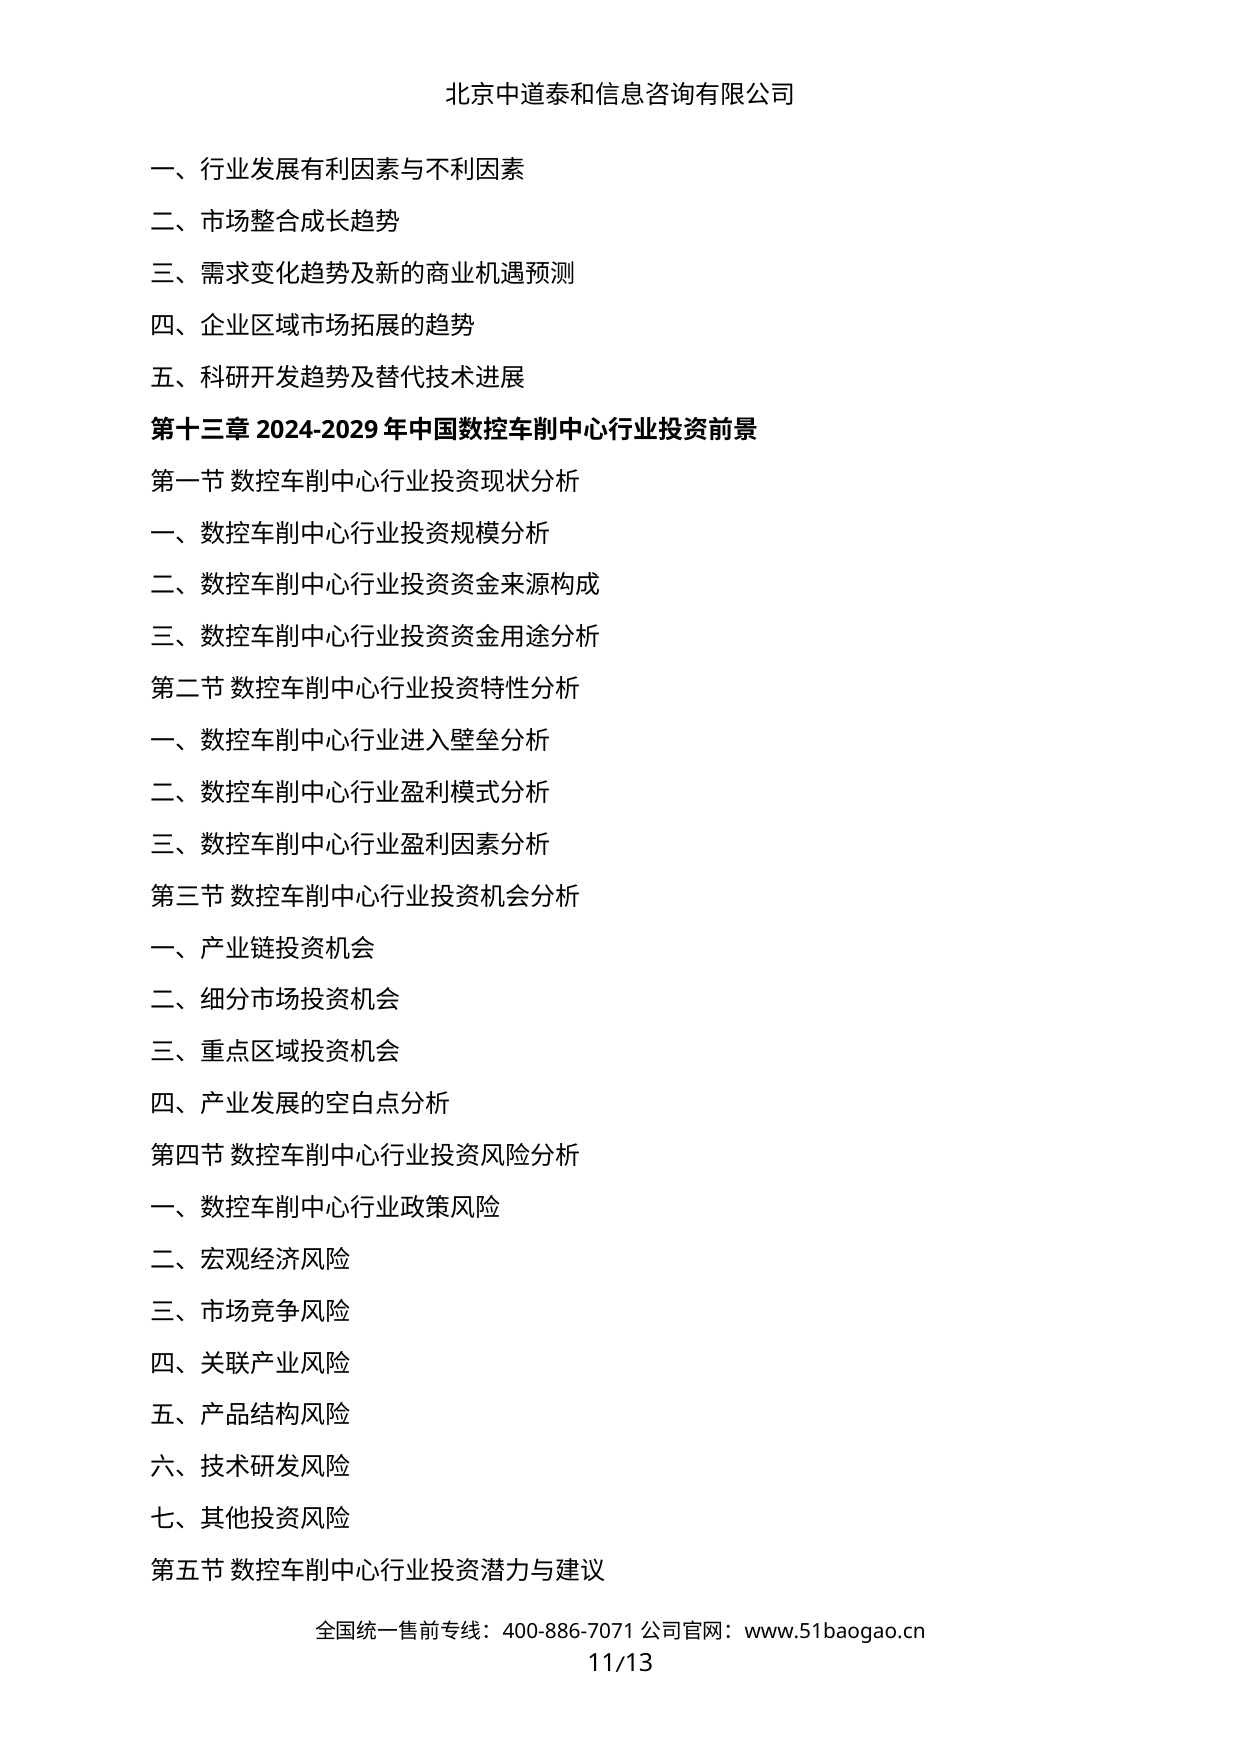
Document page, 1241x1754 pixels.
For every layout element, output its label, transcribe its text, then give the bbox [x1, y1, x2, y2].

text 三、重点区域投资机会 [150, 1032, 1090, 1068]
text 三、数控车削中心行业投资资金用途分析 [150, 617, 1090, 653]
text 七、其他投资风险 [150, 1499, 1090, 1535]
text 二、宏观经济风险 [150, 1239, 1090, 1276]
text 第五节 数控车削中心行业投资潜力与建议 [150, 1551, 1090, 1587]
text 二、细分市场投资机会 [150, 980, 1090, 1016]
text 三、数控车削中心行业盈利因素分析 [150, 824, 1090, 861]
text 二、数控车削中心行业投资资金来源构成 [150, 565, 1090, 601]
text 二、市场整合成长趋势 [150, 202, 1090, 238]
text 第三节 数控车削中心行业投资机会分析 [150, 876, 1090, 912]
text 一、数控车削中心行业政策风险 [150, 1187, 1090, 1224]
text 四、产业发展的空白点分析 [150, 1084, 1090, 1120]
text 一、产业链投资机会 [150, 928, 1090, 964]
text 五、科研开发趋势及替代技术进展 [150, 357, 1090, 394]
text 第十三章 2024-2029年中国数控车削中心行业投资前景 [150, 409, 1090, 446]
text 第四节 数控车削中心行业投资风险分析 [150, 1136, 1090, 1172]
text 第一节 数控车削中心行业投资现状分析 [150, 461, 1090, 497]
text 一、数控车削中心行业投资规模分析 [150, 513, 1090, 549]
text 一、行业发展有利因素与不利因素 [150, 150, 1090, 186]
text 三、需求变化趋势及新的商业机遇预测 [150, 254, 1090, 290]
text 四、企业区域市场拓展的趋势 [150, 306, 1090, 342]
text 五、产品结构风险 [150, 1395, 1090, 1431]
text 二、数控车削中心行业盈利模式分析 [150, 772, 1090, 809]
text 一、数控车削中心行业进入壁垒分析 [150, 721, 1090, 757]
text 三、市场竞争风险 [150, 1291, 1090, 1327]
text 六、技术研发风险 [150, 1447, 1090, 1483]
text 四、关联产业风险 [150, 1343, 1090, 1379]
text 第二节 数控车削中心行业投资特性分析 [150, 669, 1090, 705]
